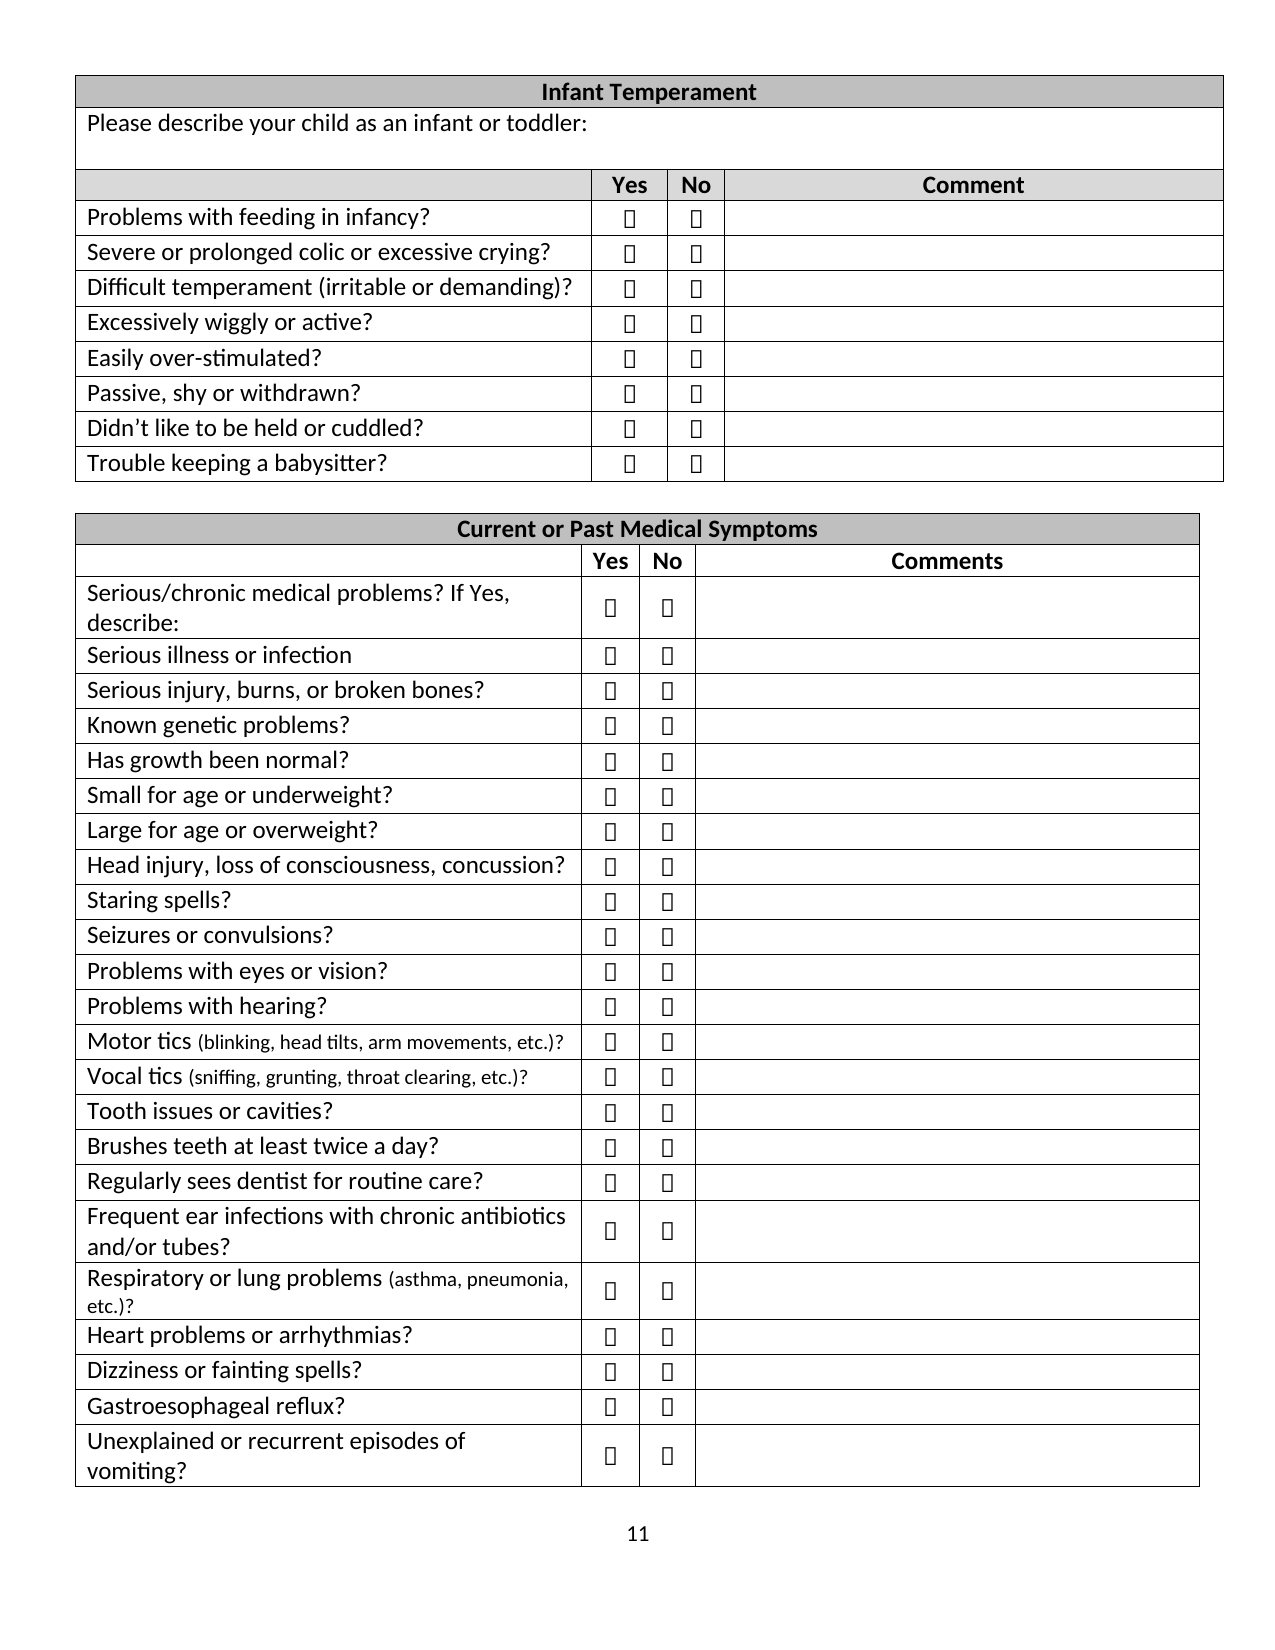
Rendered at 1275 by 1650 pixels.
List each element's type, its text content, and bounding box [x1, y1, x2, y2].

table_cell  [592, 307, 667, 341]
table_cell [696, 1060, 1199, 1094]
table_cell  [582, 1355, 639, 1389]
table_cell  [668, 236, 724, 270]
table_cell Brushes teeth at least twice a day? [76, 1130, 581, 1164]
table_cell [725, 342, 1223, 376]
table_cell  [582, 709, 639, 743]
table_cell  [582, 1060, 639, 1094]
table_cell  [582, 814, 639, 848]
table_cell [696, 1355, 1199, 1389]
table_cell [696, 814, 1199, 848]
table_cell  [640, 920, 695, 954]
table_cell  [668, 342, 724, 376]
table_cell  [640, 1165, 695, 1199]
table_header Current or Past Medical Symptoms [76, 514, 1199, 544]
table_cell  [582, 1095, 639, 1129]
table_cell [696, 1165, 1199, 1199]
table_cell [696, 990, 1199, 1024]
table_cell [696, 1320, 1199, 1354]
table_cell Serious injury, burns, or broken bones? [76, 674, 581, 708]
table_cell Respiratory or lung problems (asthma, pneumonia, etc.)? [76, 1263, 581, 1318]
table_cell  [640, 850, 695, 883]
table_cell [696, 1263, 1199, 1318]
table_cell Easily over-stimulated? [76, 342, 591, 376]
table_cell  [582, 1025, 639, 1059]
table_cell [696, 577, 1199, 638]
table_cell Comments [696, 545, 1199, 576]
table_cell  [668, 447, 724, 481]
table_cell [696, 1095, 1199, 1129]
table_cell Comment [725, 170, 1223, 200]
table_cell [696, 1390, 1199, 1424]
table_cell  [668, 271, 724, 306]
table_cell  [640, 639, 695, 673]
table_cell  [640, 1130, 695, 1164]
table_cell  [582, 1425, 639, 1486]
table_cell [76, 545, 581, 576]
table_cell  [582, 744, 639, 778]
table_cell  [592, 412, 667, 446]
table_cell [725, 201, 1223, 235]
table_cell  [640, 1320, 695, 1354]
table_cell Yes [592, 170, 667, 200]
table_cell Motor tics (blinking, head tilts, arm movements, etc.)? [76, 1025, 581, 1059]
table_cell Serious illness or infection [76, 639, 581, 673]
table_cell  [668, 377, 724, 411]
table_cell Staring spells? [76, 885, 581, 919]
table_cell Gastroesophageal reflux? [76, 1390, 581, 1424]
table_cell  [640, 1095, 695, 1129]
table_cell [696, 1130, 1199, 1164]
table_cell  [582, 990, 639, 1024]
table_cell Problems with feeding in infancy? [76, 201, 591, 235]
table_cell  [592, 236, 667, 270]
table_cell  [582, 885, 639, 919]
table_cell  [582, 955, 639, 989]
table_cell Difficult temperament (irritable or demanding)? [76, 271, 591, 306]
table_cell  [640, 1263, 695, 1318]
table_cell  [640, 1025, 695, 1059]
table_cell  [582, 1390, 639, 1424]
table_cell  [592, 447, 667, 481]
table_cell [725, 307, 1223, 341]
table_cell Problems with eyes or vision? [76, 955, 581, 989]
table_cell [725, 271, 1223, 306]
table_cell  [592, 201, 667, 235]
table_cell  [640, 814, 695, 848]
table_cell [696, 1201, 1199, 1262]
table_cell  [582, 920, 639, 954]
table_cell Severe or prolonged colic or excessive crying? [76, 236, 591, 270]
table_cell Seizures or convulsions? [76, 920, 581, 954]
table_cell Heart problems or arrhythmias? [76, 1320, 581, 1354]
table_cell Head injury, loss of consciousness, concussion? [76, 850, 581, 883]
table_cell  [668, 412, 724, 446]
table_cell  [592, 271, 667, 306]
table_cell  [640, 674, 695, 708]
table_cell Yes [582, 545, 639, 576]
table_cell Dizziness or fainting spells? [76, 1355, 581, 1389]
table_cell [696, 639, 1199, 673]
table_cell  [668, 201, 724, 235]
table_cell  [582, 674, 639, 708]
table_cell Didn’t like to be held or cuddled? [76, 412, 591, 446]
table_cell [725, 236, 1223, 270]
table_cell No [640, 545, 695, 576]
table_cell  [640, 744, 695, 778]
table_cell Trouble keeping a babysitter? [76, 447, 591, 481]
table_cell  [640, 709, 695, 743]
table_cell  [592, 342, 667, 376]
table_cell [696, 955, 1199, 989]
table_header Infant Temperament [76, 76, 1223, 107]
table_cell  [640, 1355, 695, 1389]
table_cell Small for age or underweight? [76, 779, 581, 813]
table_cell  [582, 779, 639, 813]
table_cell [725, 447, 1223, 481]
table_cell Known genetic problems? [76, 709, 581, 743]
table_cell [76, 170, 591, 200]
table_cell Regularly sees dentist for routine care? [76, 1165, 581, 1199]
table_cell  [640, 955, 695, 989]
table_cell [696, 1425, 1199, 1486]
table_cell  [640, 1425, 695, 1486]
table_cell  [582, 577, 639, 638]
table_cell  [668, 307, 724, 341]
table_cell [696, 744, 1199, 778]
table_cell Frequent ear infections with chronic antibiotics and/or tubes? [76, 1201, 581, 1262]
table_cell Serious/chronic medical problems? If Yes, describe: [76, 577, 581, 638]
table_cell  [640, 1390, 695, 1424]
table_cell Has growth been normal? [76, 744, 581, 778]
table_cell [725, 412, 1223, 446]
table_cell [725, 377, 1223, 411]
table_cell Excessively wiggly or active? [76, 307, 591, 341]
table_cell  [640, 1060, 695, 1094]
table_cell  [582, 850, 639, 883]
table_cell  [640, 577, 695, 638]
table_cell Large for age or overweight? [76, 814, 581, 848]
table_cell Please describe your child as an infant or toddler: [76, 108, 1223, 169]
table_cell  [582, 1165, 639, 1199]
table_cell  [640, 1201, 695, 1262]
table_cell [696, 850, 1199, 883]
table_cell  [640, 990, 695, 1024]
table_cell  [582, 1320, 639, 1354]
table_cell Vocal tics (sniffing, grunting, throat clearing, etc.)? [76, 1060, 581, 1094]
table_cell  [582, 1263, 639, 1318]
table_cell  [582, 639, 639, 673]
table_cell [696, 674, 1199, 708]
table_cell [696, 1025, 1199, 1059]
table_cell [696, 920, 1199, 954]
table_cell  [640, 885, 695, 919]
table_cell Passive, shy or withdrawn? [76, 377, 591, 411]
table_cell  [592, 377, 667, 411]
table_cell [696, 709, 1199, 743]
table_cell  [640, 779, 695, 813]
table_cell [696, 779, 1199, 813]
table_cell [696, 885, 1199, 919]
table_cell Problems with hearing? [76, 990, 581, 1024]
table_cell No [668, 170, 724, 200]
table_cell Unexplained or recurrent episodes of vomiting? [76, 1425, 581, 1486]
table_cell  [582, 1130, 639, 1164]
table_cell  [582, 1201, 639, 1262]
table_cell Tooth issues or cavities? [76, 1095, 581, 1129]
